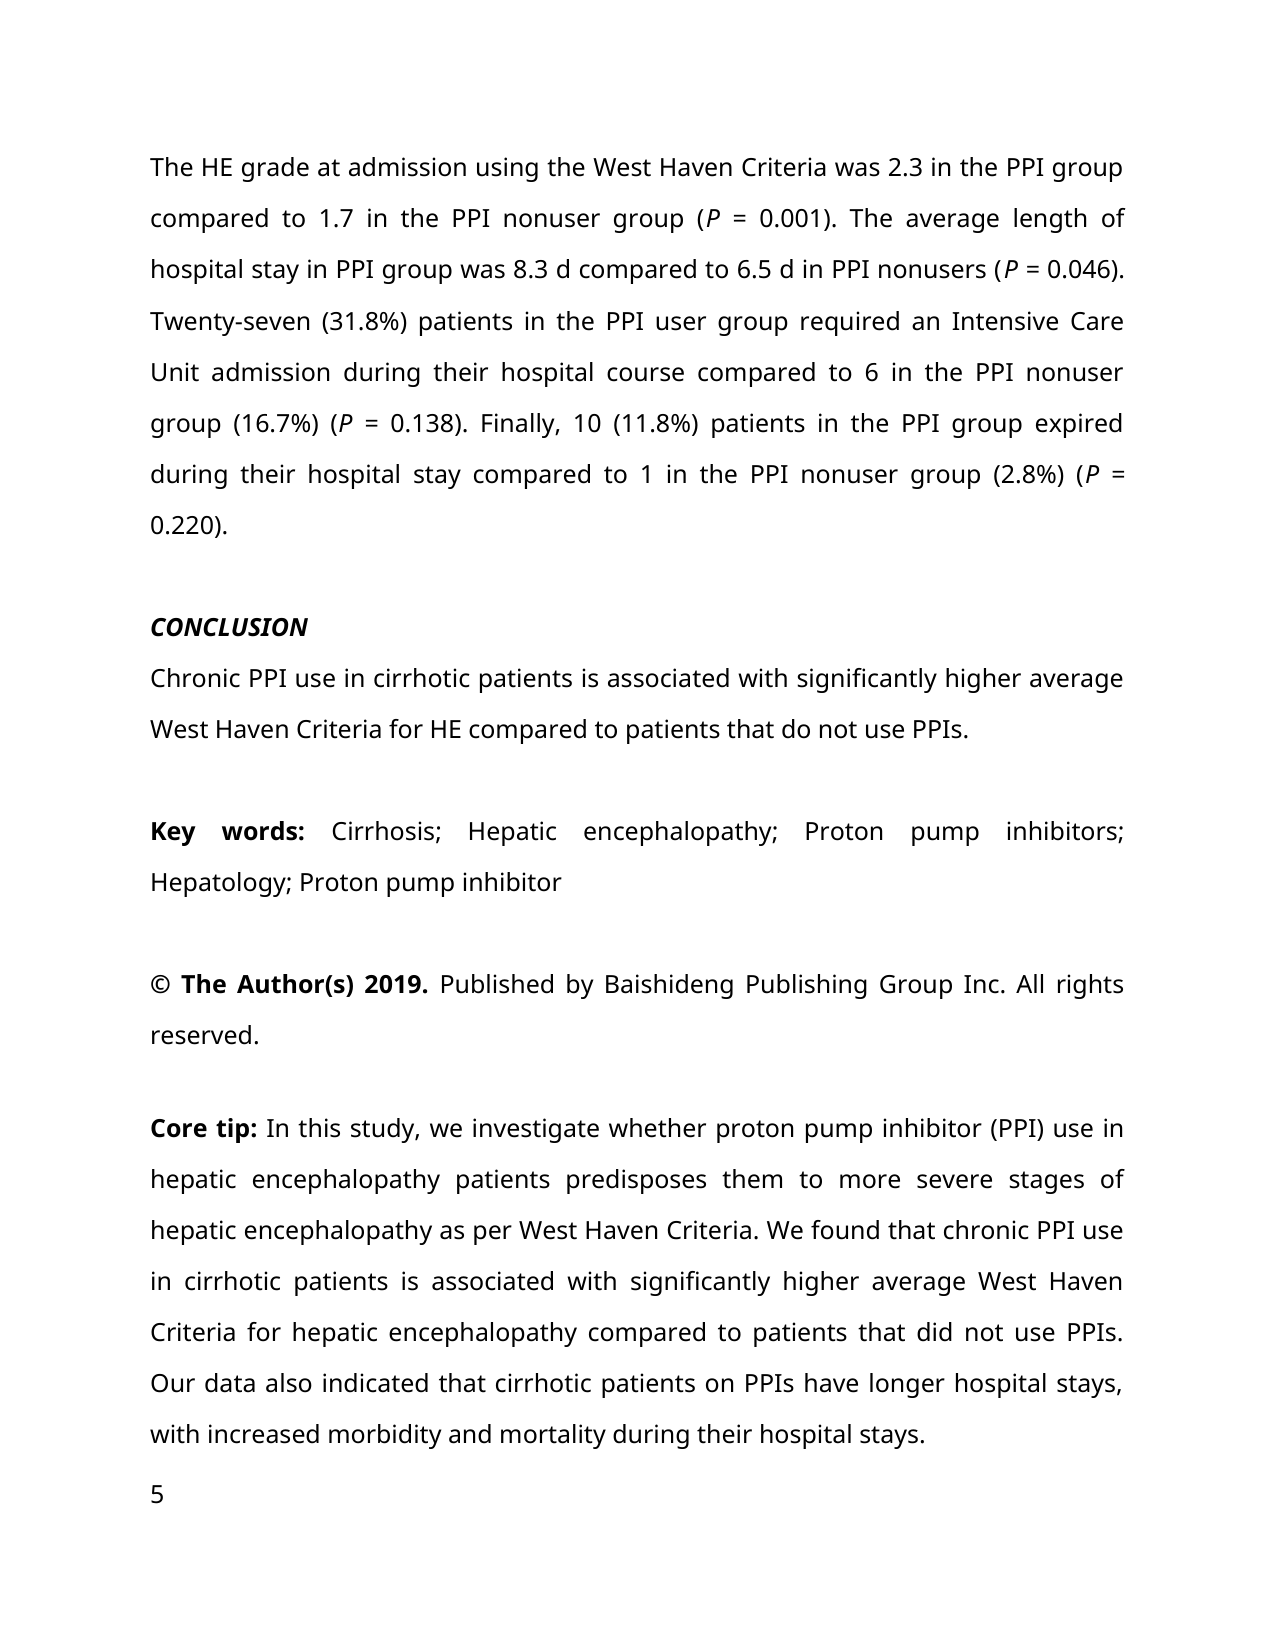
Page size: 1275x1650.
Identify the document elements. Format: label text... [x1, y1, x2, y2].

text Chronic PPI use in cirrhotic patients is associated with significantly higher average West Haven Criteria for HE compared to patients that do not use PPIs. [150, 660, 1125, 746]
text © The Author(s) 2019. Published by Baishideng Publishing Group Inc. All rights reserved. [150, 967, 1125, 1052]
text Core tip: In this study, we investigate whether proton pump inhibitor (PPI) use in hepatic encephalopathy patients predisposes them to more severe stages of hepatic encephalopathy as per West Haven Criteria. We found that chronic PPI use in cirrhotic patients is associated with significantly higher average West Haven Criteria for hepatic encephalopathy compared to patients that did not use PPIs. Our data also indicated that cirrhotic patients on PPIs have longer hospital stays, with increased morbidity and mortality during their hospital stays. [150, 1111, 1125, 1451]
text CONCLUSION [150, 609, 1125, 643]
text The HE grade at admission using the West Haven Criteria was 2.3 in the PPI group compared to 1.7 in the PPI nonuser group (P = 0.001). The average length of hospital stay in PPI group was 8.3 d compared to 6.5 d in PPI nonusers (P = 0.046). Twenty-seven (31.8%) patients in the PPI user group required an Intensive Care Unit admission during their hospital course compared to 6 in the PPI nonuser group (16.7%) (P = 0.138). Finally, 10 (11.8%) patients in the PPI group expired during their hospital stay compared to 1 in the PPI nonuser group (2.8%) (P = 0.220). [150, 150, 1125, 541]
text Key words: Cirrhosis; Hepatic encephalopathy; Proton pump inhibitors; Hepatology; Proton pump inhibitor [150, 813, 1125, 899]
